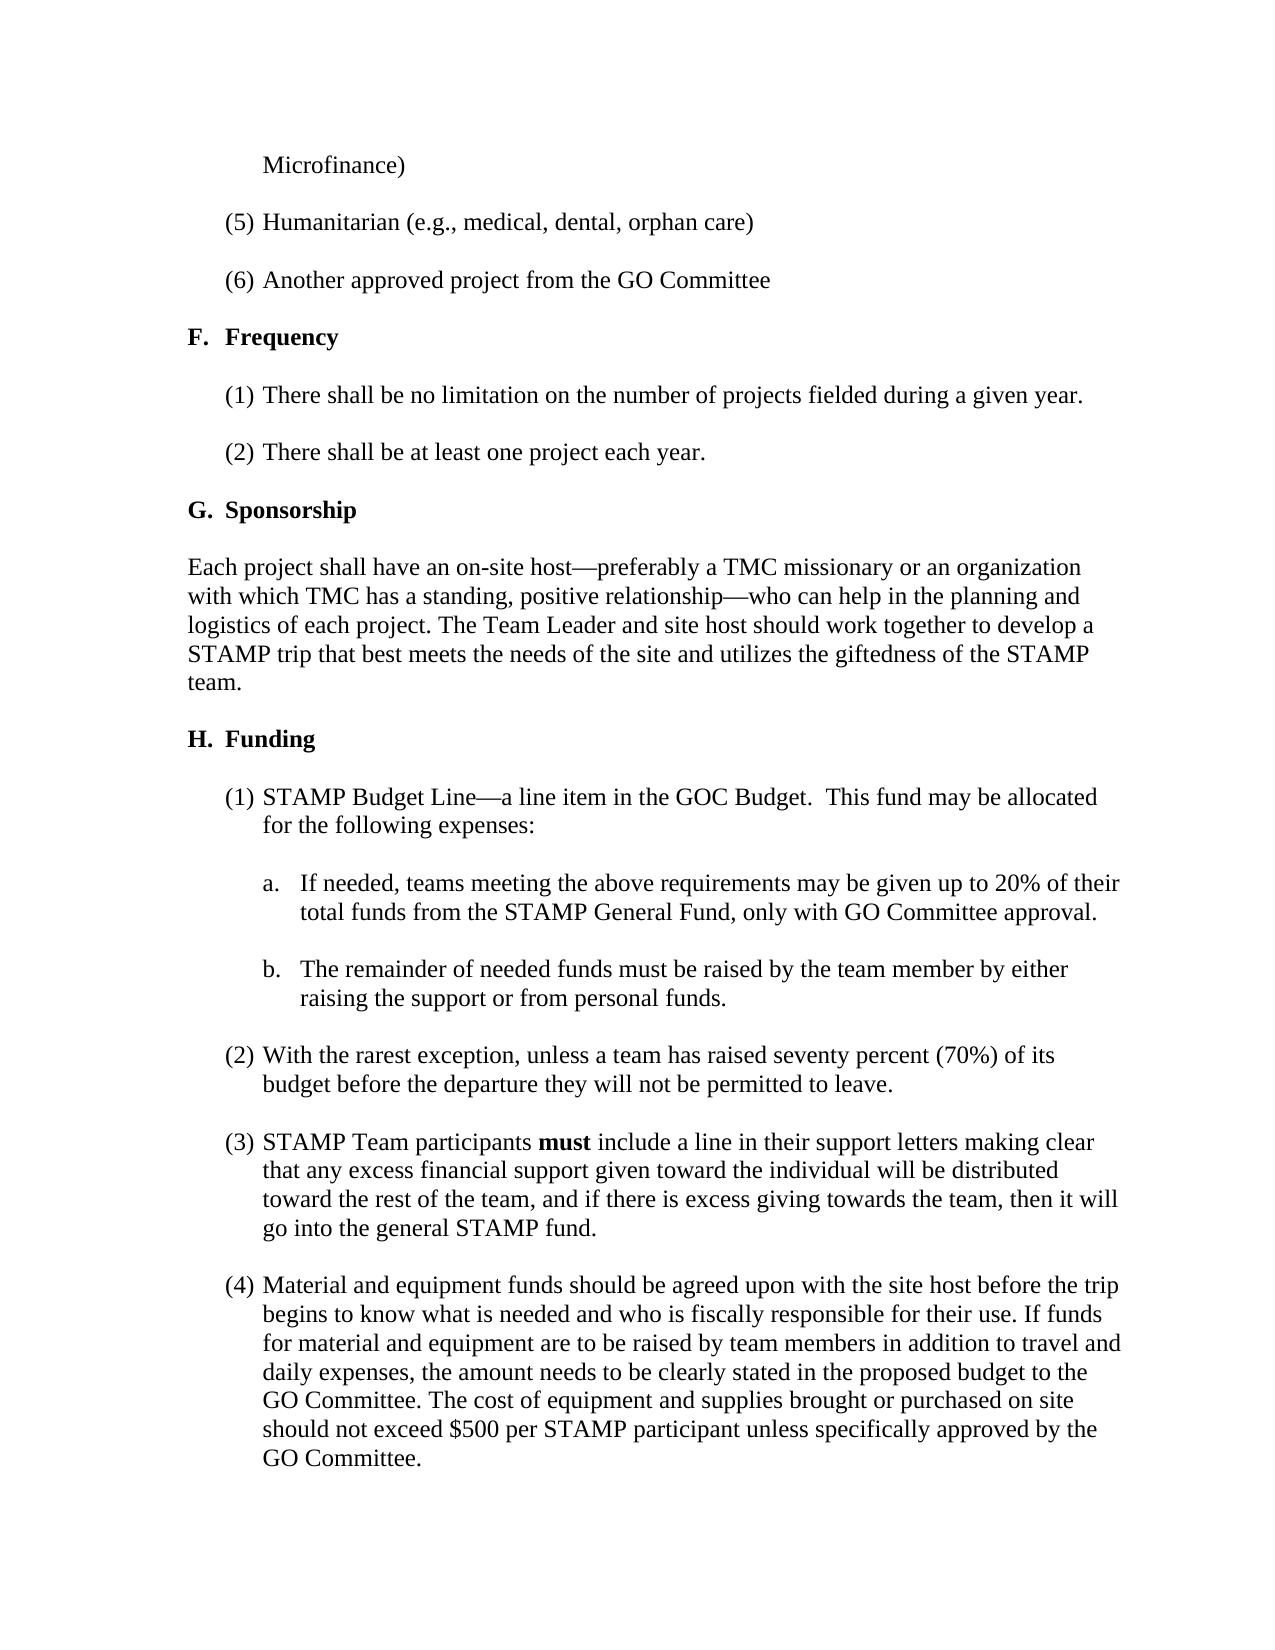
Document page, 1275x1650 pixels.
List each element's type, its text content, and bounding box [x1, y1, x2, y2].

list There shall be at least one project each year. [225, 437, 1125, 466]
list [225, 150, 1125, 179]
list Frequency [187, 322, 1125, 351]
list Material and equipment funds should be agreed upon with the site host before the trip begins to know what is needed and who is fiscally responsible for their use. If funds for material and equipment are to be raised by team members in addition to travel and daily expenses, the amount needs to be clearly stated in the proposed budget to the GO Committee. The cost of equipment and supplies brought or purchased on site should not exceed $500 per STAMP participant unless specifically approved by the GO Committee. [225, 1271, 1125, 1472]
list STAMP Budget Line—a line item in the GOC Budget. This fund may be allocated for the following expenses: [225, 782, 1125, 839]
list The remainder of needed funds must be raised by the team member by either raising the support or from personal funds. [262, 954, 1125, 1012]
text Each project shall have an on-site host—preferably a TMC missionary or an organization with which TMC has a standing, positive relationship—who can help in the planning and logistics of each project. The Team Leader and site host should work together to develop a STAMP trip that best meets the needs of the site and utilizes the giftedness of the STAMP team. [187, 552, 1125, 696]
list Humanitarian (e.g., medical, dental, orphan care) [225, 207, 1125, 236]
list Another approved project from the GO Committee [225, 265, 1125, 294]
list Sponsorship [187, 495, 1125, 524]
list If needed, teams meeting the above requirements may be given up to 20% of their total funds from the STAMP General Fund, only with GO Committee approval. [262, 868, 1125, 926]
list With the rarest exception, unless a team has raised seventy percent (70%) of its budget before the departure they will not be permitted to leave. [225, 1041, 1125, 1098]
list There shall be no limitation on the number of projects fielded during a given year. [225, 380, 1125, 409]
list STAMP Team participants must include a line in their support letters making clear that any excess financial support given toward the individual will be distributed toward the rest of the team, and if there is excess giving towards the team, then it will go into the general STAMP fund. [225, 1127, 1125, 1242]
list Funding [187, 724, 1125, 753]
